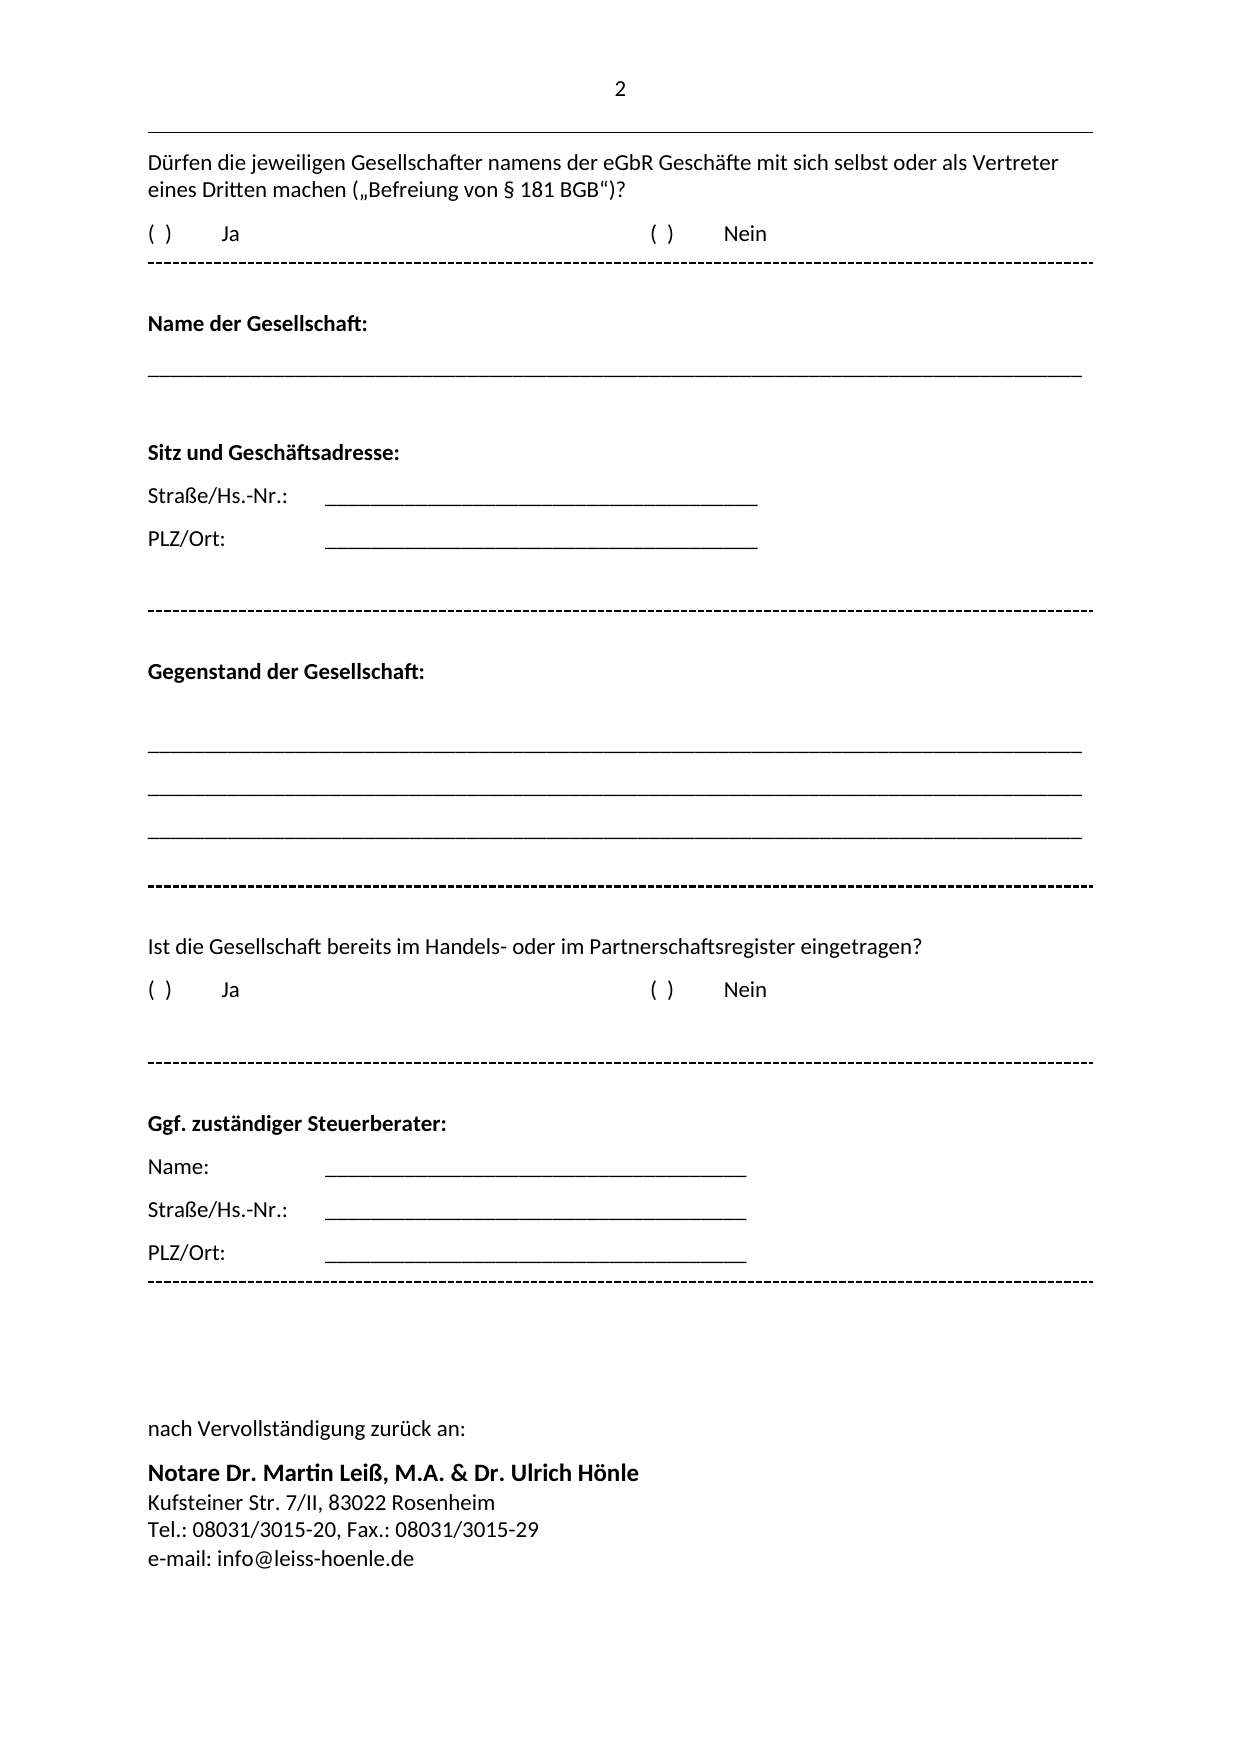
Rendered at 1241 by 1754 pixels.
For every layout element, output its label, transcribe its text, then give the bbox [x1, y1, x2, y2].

text Ist die Gesellschaft bereits im Handels- oder im Partnerschaftsregister eingetragen? [148, 932, 1093, 961]
text nach Vervollständigung zurück an: [148, 1414, 1093, 1442]
text Gegenstand der Gesellschaft: [148, 657, 1093, 713]
text Straße/Hs.-Nr.: _____________________________________ [148, 1195, 1093, 1223]
text Name der Gesellschaft: [148, 309, 1093, 337]
text ( ) Ja ( ) Nein [148, 976, 1093, 1003]
text ( ) Ja ( ) Nein [148, 219, 1093, 247]
text PLZ/Ort: ______________________________________ [148, 524, 1093, 552]
text Kufsteiner Str. 7/II, 83022 Rosenheim Tel.: 08031/3015-20, Fax.: 08031/3015-29 e-mail: info@leiss-hoenle.de [148, 1488, 1093, 1572]
text Straße/Hs.-Nr.: ______________________________________ [148, 481, 1093, 509]
text __________________________________________________________________________________ [148, 728, 1093, 756]
text Sitz und Geschäftsadresse: [148, 438, 1093, 466]
text Name: _____________________________________ [148, 1152, 1093, 1180]
text __________________________________________________________________________________ [148, 771, 1093, 799]
text Dürfen die jeweiligen Gesellschafter namens der eGbR Geschäfte mit sich selbst oder als Vertreter eines Dritten machen („Befreiung von § 181 BGB“)? [148, 148, 1093, 204]
subtitle Notare Dr. Martin Leiß, M.A. & Dr. Ulrich Hönle [148, 1457, 1093, 1488]
text PLZ/Ort: _____________________________________ [148, 1238, 1093, 1266]
text __________________________________________________________________________________ [148, 352, 1093, 380]
text Ggf. zuständiger Steuerberater: [148, 1109, 1093, 1137]
text __________________________________________________________________________________ [148, 814, 1093, 870]
